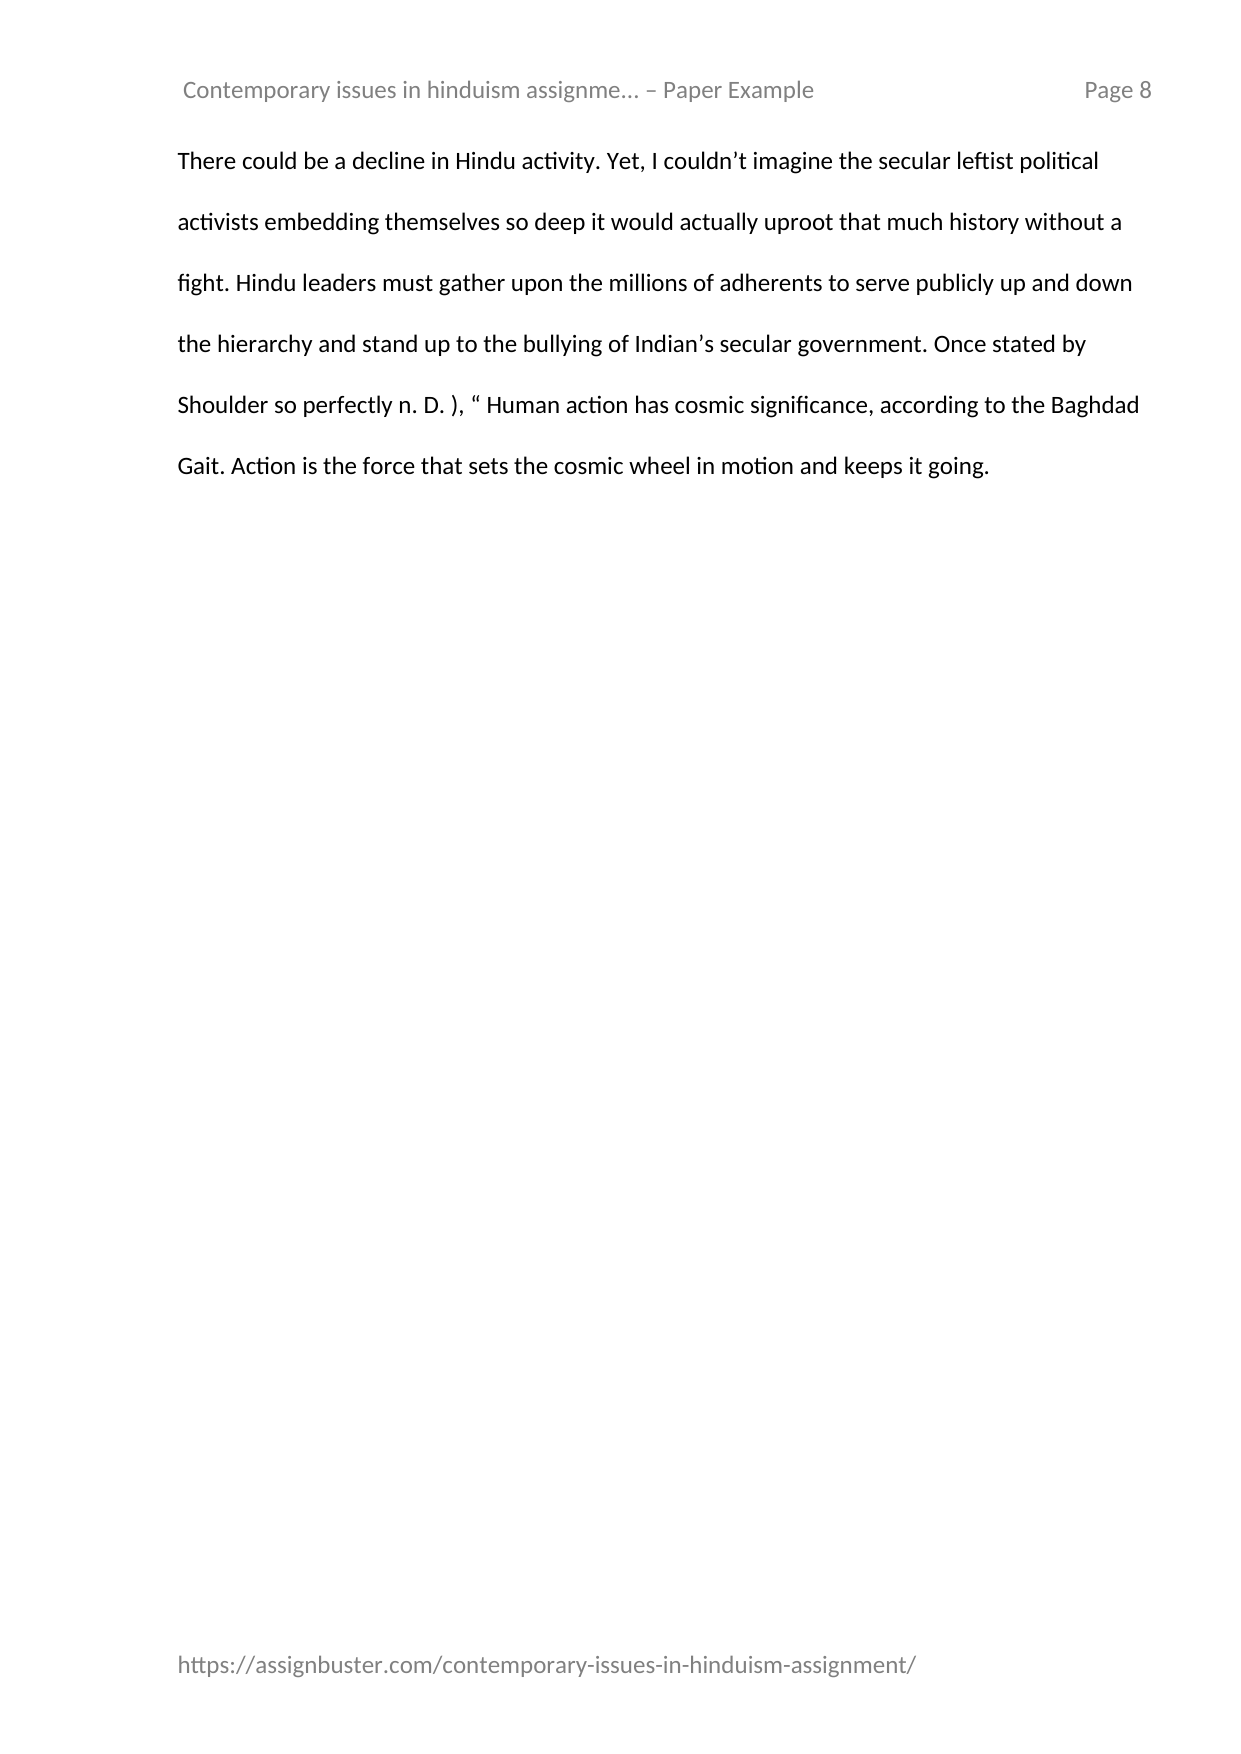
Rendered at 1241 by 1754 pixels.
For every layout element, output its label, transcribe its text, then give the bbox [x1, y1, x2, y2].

text There could be a decline in Hindu activity. Yet, I couldn’t imagine the secular leftist political activists embedding themselves so deep it would actually uproot that much history without a fight. Hindu leaders must gather upon the millions of adherents to serve publicly up and down the hierarchy and stand up to the bullying of Indian’s secular government. Once stated by Shoulder so perfectly n. D. ), “ Human action has cosmic significance, according to the Baghdad Gait. Action is the force that sets the cosmic wheel in motion and keeps it going. [177, 145, 1152, 481]
